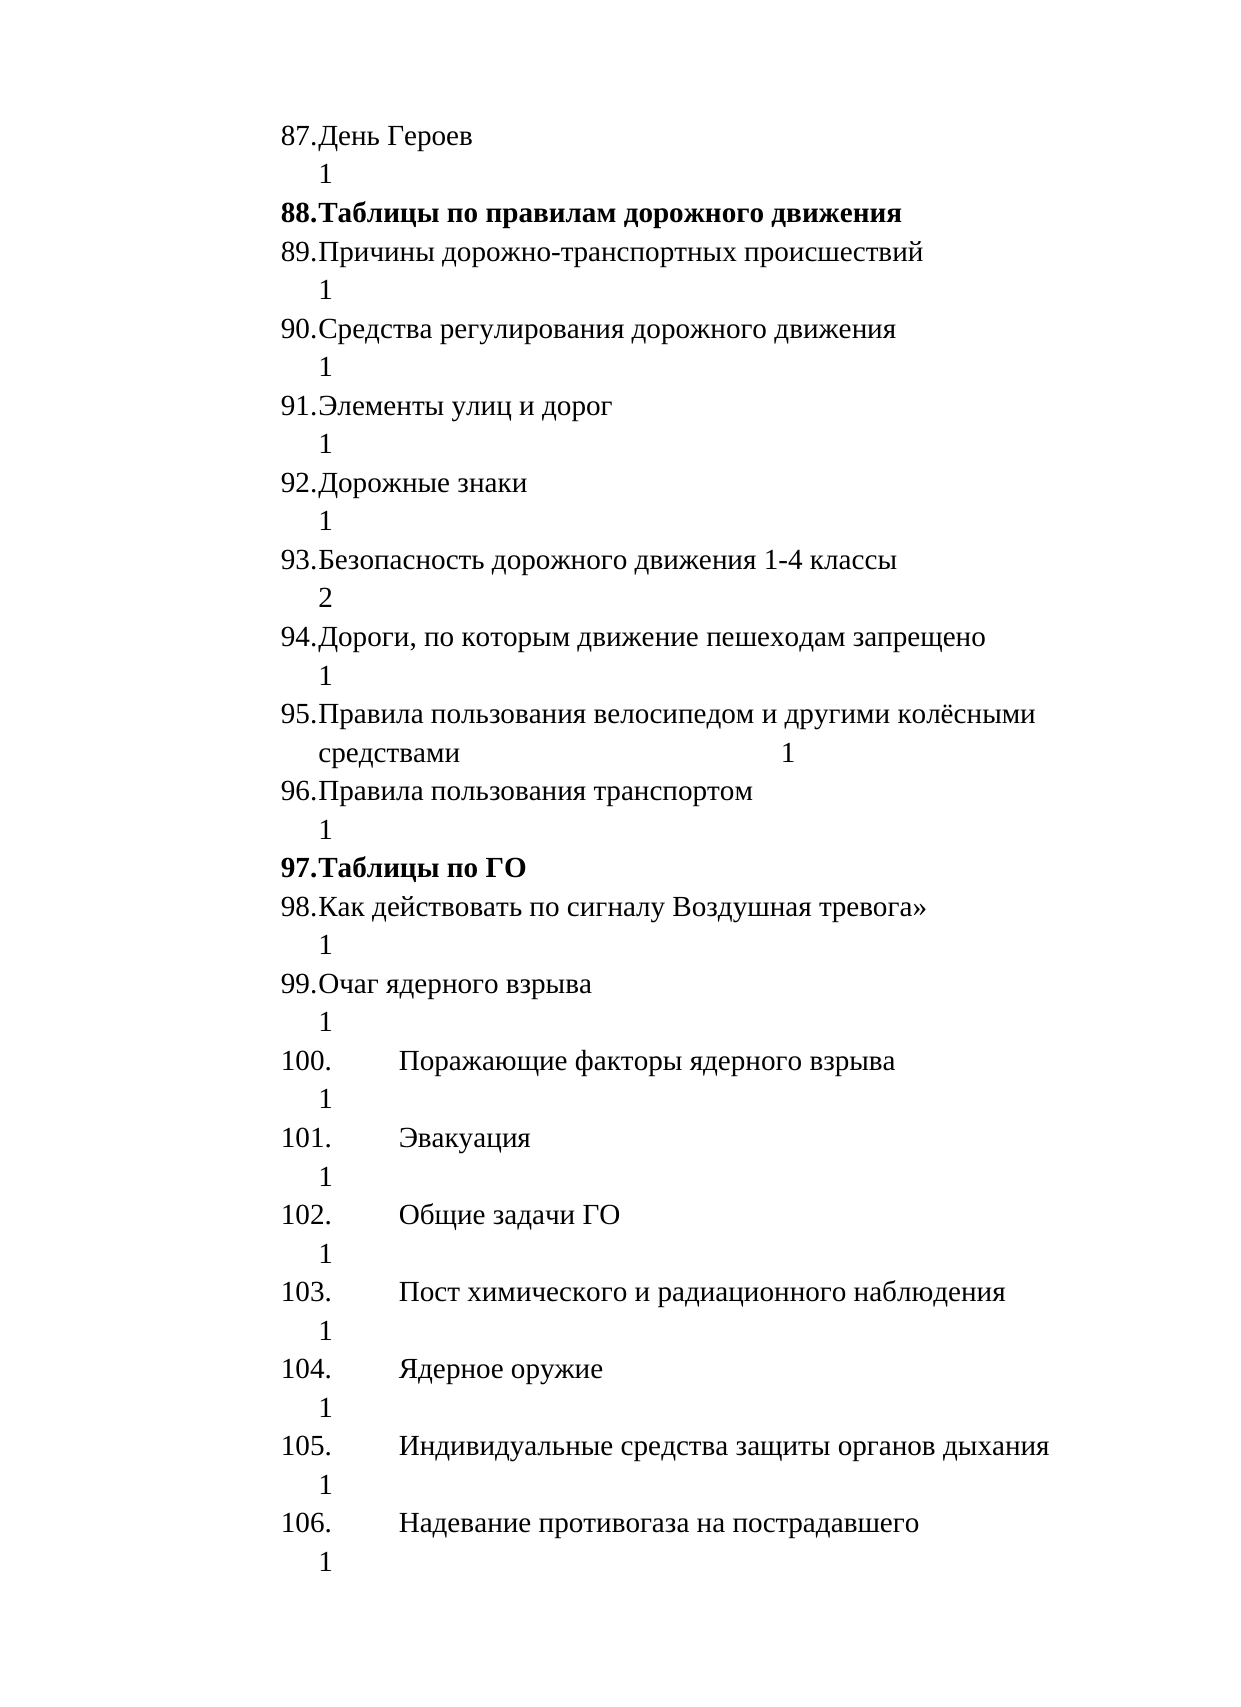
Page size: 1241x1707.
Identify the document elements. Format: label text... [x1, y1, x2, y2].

list Пост химического и радиационного наблюдения 1 [281, 1274, 1152, 1346]
list Безопасность дорожного движения 1-4 классы 2 [281, 542, 1152, 614]
list Надевание противогаза на пострадавшего 1 [281, 1506, 1152, 1578]
list Очаг ядерного взрыва 1 [281, 966, 1152, 1038]
list Правила пользования велосипедом и другими колёсными средствами 1 [281, 696, 1152, 768]
list Общие задачи ГО 1 [281, 1197, 1152, 1269]
list Дороги, по которым движение пешеходам запрещено 1 [281, 619, 1152, 691]
list Ядерное оружие 1 [281, 1351, 1152, 1423]
list Элементы улиц и дорог 1 [281, 388, 1152, 460]
list Таблицы по ГО [281, 850, 1152, 884]
list День Героев 1 [281, 118, 1152, 190]
list Средства регулирования дорожного движения 1 [281, 311, 1152, 383]
list Как действовать по сигналу Воздушная тревога» 1 [281, 889, 1152, 961]
list Эвакуация 1 [281, 1120, 1152, 1192]
list Поражающие факторы ядерного взрыва 1 [281, 1043, 1152, 1115]
list Причины дорожно-транспортных происшествий 1 [281, 234, 1152, 306]
list Индивидуальные средства защиты органов дыхания 1 [281, 1428, 1152, 1501]
list Дорожные знаки 1 [281, 465, 1152, 537]
list Правила пользования транспортом 1 [281, 773, 1152, 845]
list Таблицы по правилам дорожного движения [281, 195, 1152, 229]
